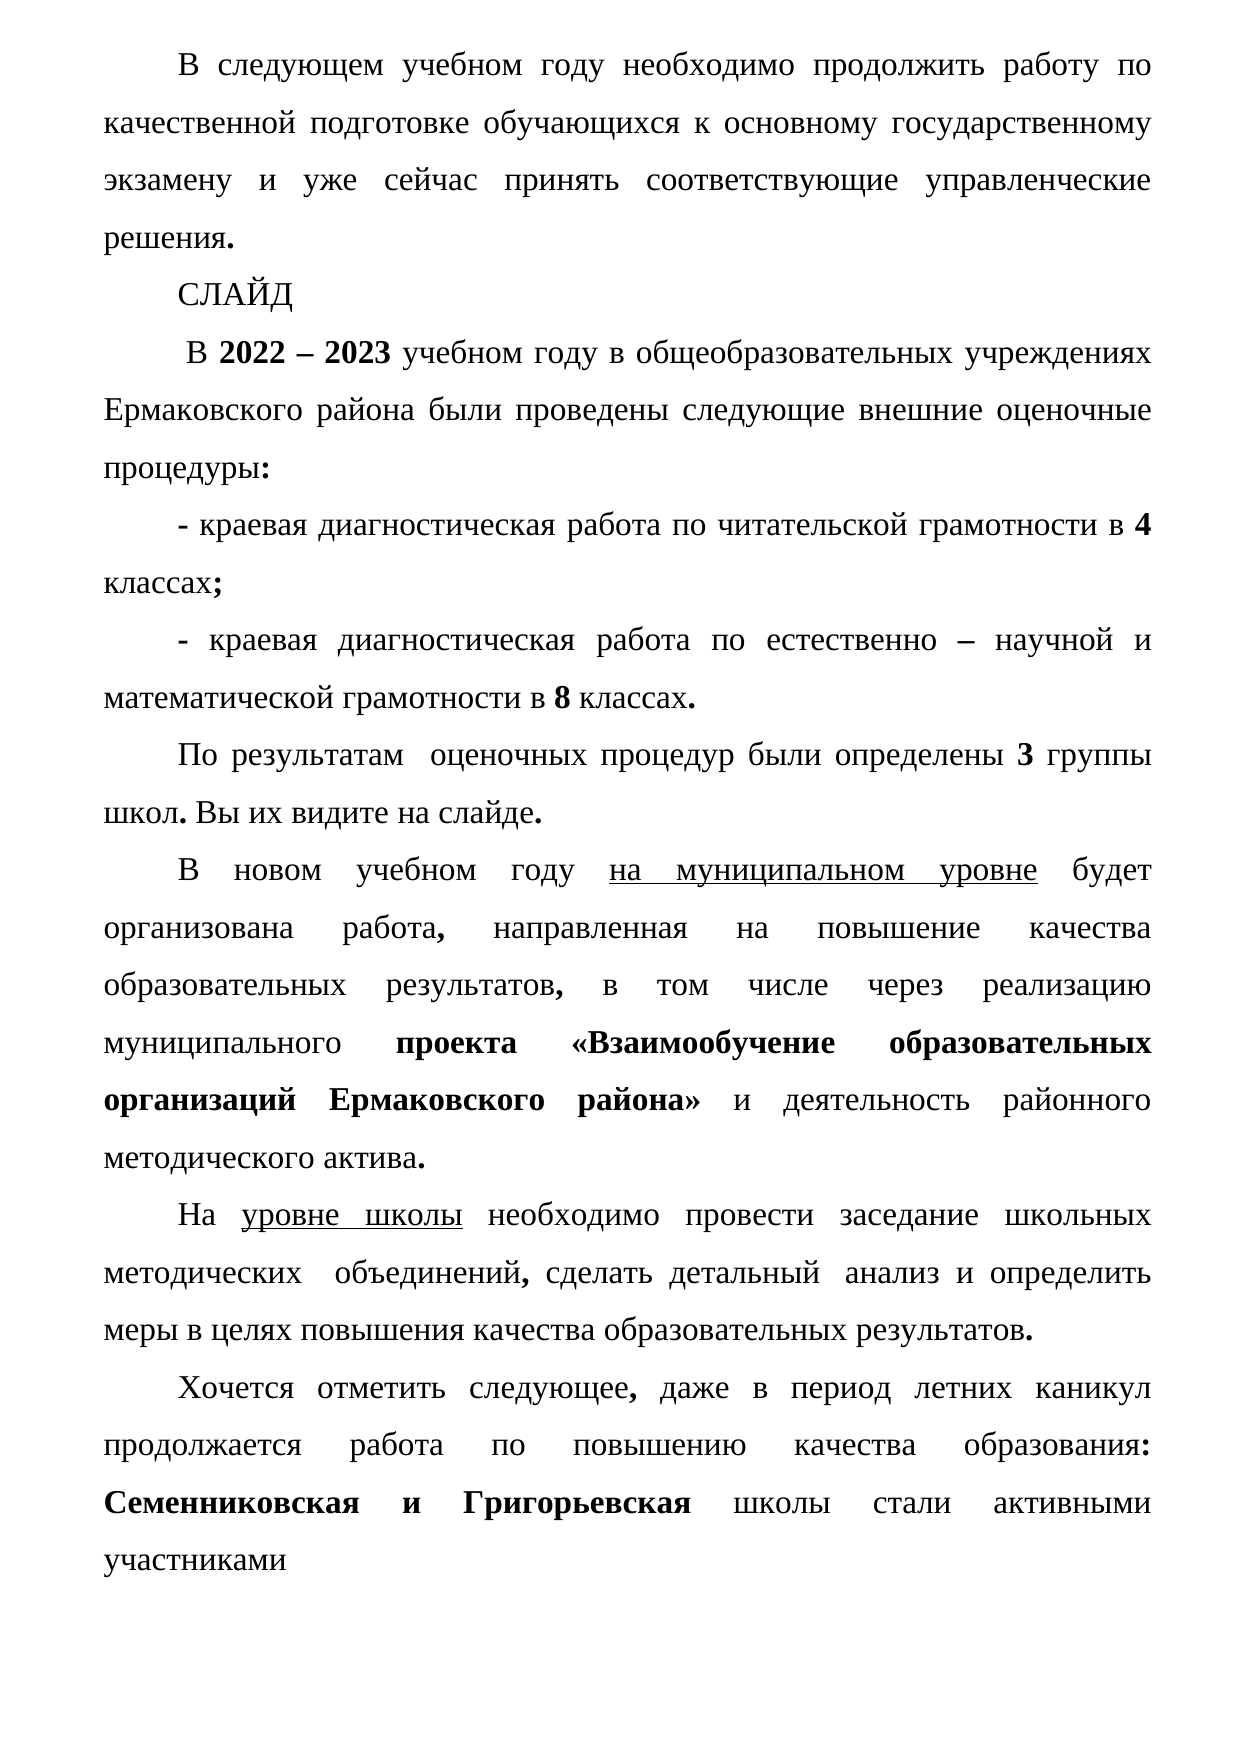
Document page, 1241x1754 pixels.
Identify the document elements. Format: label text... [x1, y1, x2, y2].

text По результатам оценочных процедур были определены 3 группы школ. Вы их видите на слайде. [103, 734, 1152, 830]
text На уровне школы необходимо провести заседание школьных методических объединений, сделать детальный анализ и определить меры в целях повышения качества образовательных результатов. [103, 1194, 1152, 1348]
text - краевая диагностическая работа по читательской грамотности в 4 классах; [103, 504, 1152, 600]
text В следующем учебном году необходимо продолжить работу по качественной подготовке обучающихся к основному государственному экзамену и уже сейчас принять соответствующие управленческие решения. [103, 44, 1152, 255]
text В новом учебном году на муниципальном уровне будет организована работа, направленная на повышение качества образовательных результатов, в том числе через реализацию муниципального проекта «Взаимообучение образовательных организаций Ермаковского района» и деятельность районного методического актива. [103, 849, 1152, 1175]
text - краевая диагностическая работа по естественно – научной и математической грамотности в 8 классах. [103, 619, 1152, 715]
text В 2022 – 2023 учебном году в общеобразовательных учреждениях Ермаковского района были проведены следующие внешние оценочные процедуры: [103, 332, 1152, 485]
text СЛАЙД [103, 274, 1152, 313]
text Хочется отметить следующее, даже в период летних каникул продолжается работа по повышению качества образования: Семенниковская и Григорьевская школы стали активными участниками [103, 1367, 1152, 1578]
